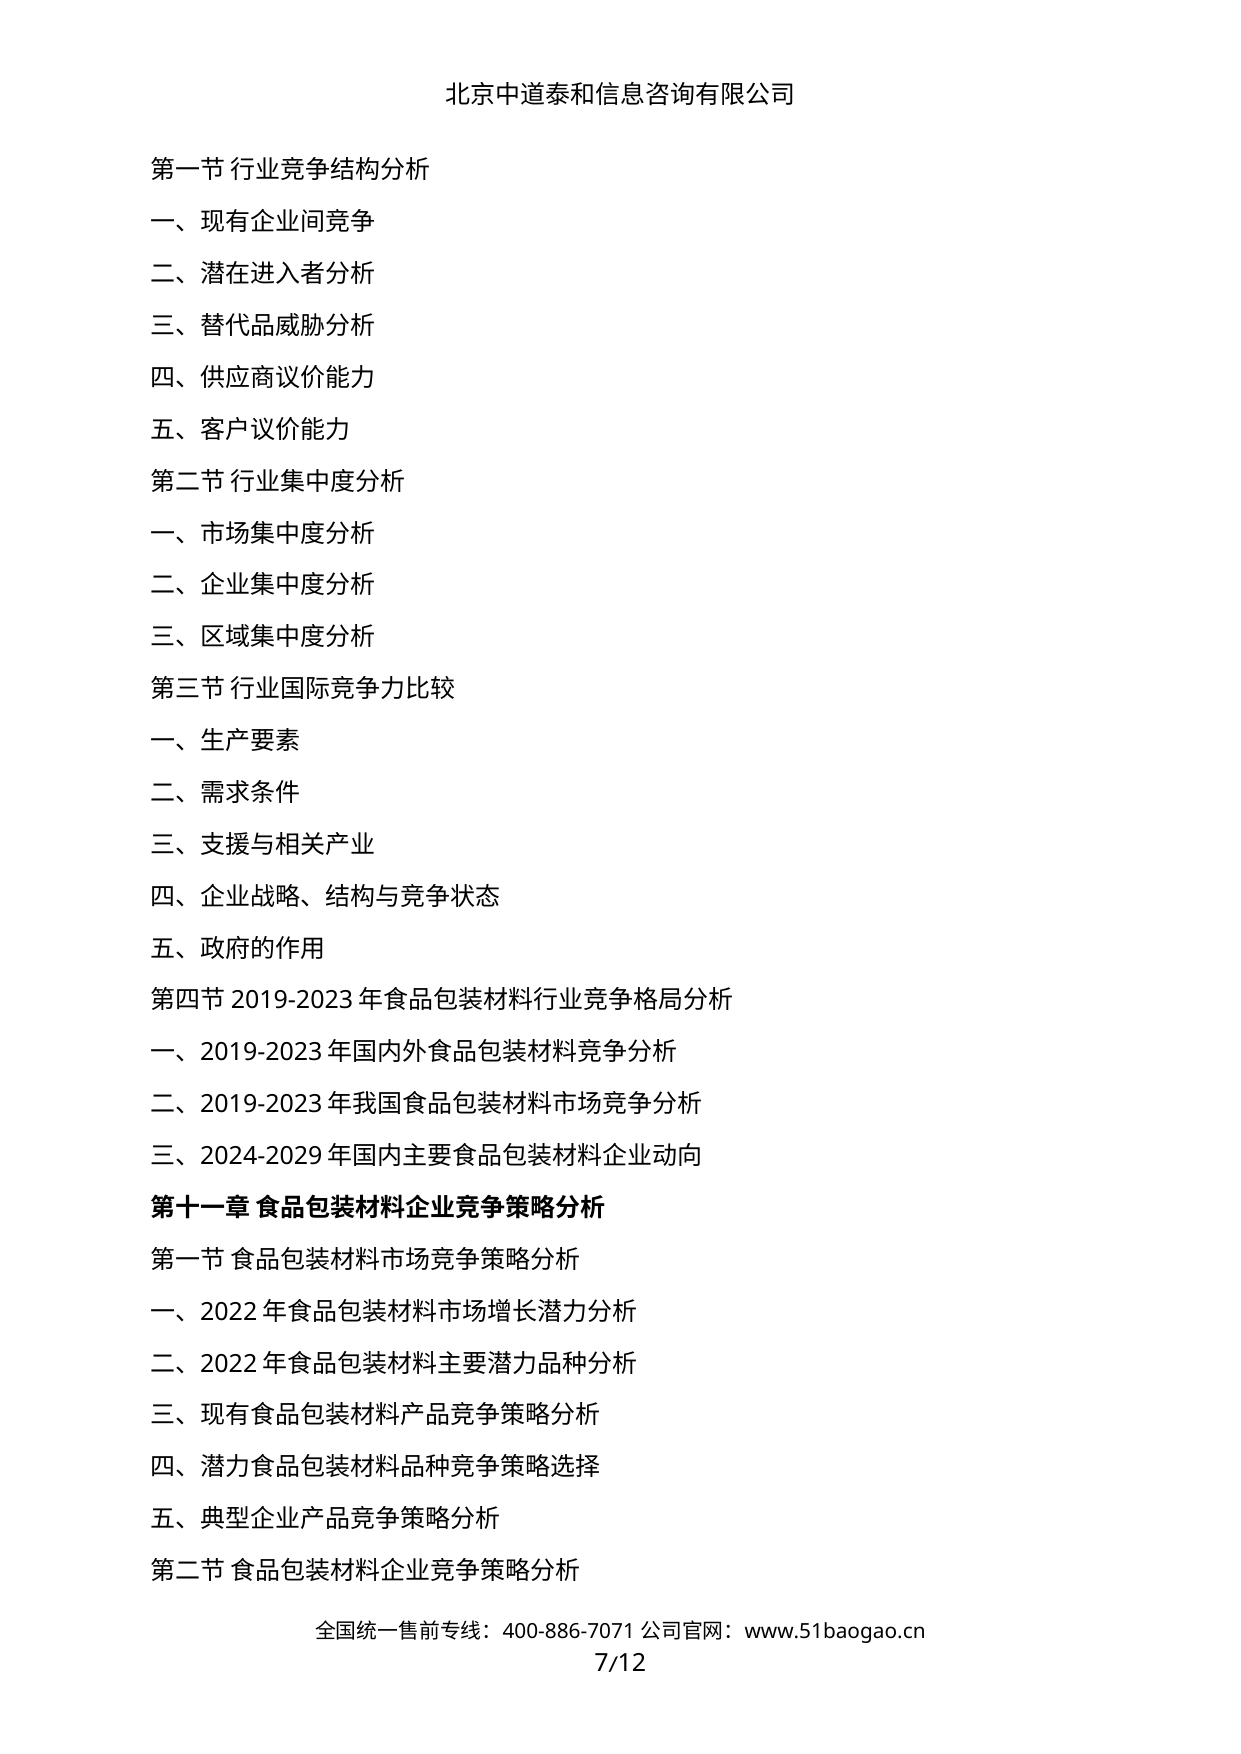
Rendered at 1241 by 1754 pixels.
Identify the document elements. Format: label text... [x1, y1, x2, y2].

text 一、2019-2023年国内外食品包装材料竞争分析 [150, 1032, 1090, 1068]
text 二、潜在进入者分析 [150, 254, 1090, 290]
text 二、2019-2023年我国食品包装材料市场竞争分析 [150, 1084, 1090, 1120]
text 第二节 食品包装材料企业竞争策略分析 [150, 1551, 1090, 1587]
text 二、需求条件 [150, 772, 1090, 809]
text 第四节 2019-2023年食品包装材料行业竞争格局分析 [150, 980, 1090, 1016]
text 一、现有企业间竞争 [150, 202, 1090, 238]
text 三、现有食品包装材料产品竞争策略分析 [150, 1395, 1090, 1431]
text 一、市场集中度分析 [150, 513, 1090, 549]
text 一、生产要素 [150, 721, 1090, 757]
text 四、潜力食品包装材料品种竞争策略选择 [150, 1447, 1090, 1483]
text 五、典型企业产品竞争策略分析 [150, 1499, 1090, 1535]
text 第二节 行业集中度分析 [150, 461, 1090, 497]
text 第十一章 食品包装材料企业竞争策略分析 [150, 1187, 1090, 1224]
text 三、2024-2029年国内主要食品包装材料企业动向 [150, 1136, 1090, 1172]
text 五、客户议价能力 [150, 409, 1090, 446]
text 三、区域集中度分析 [150, 617, 1090, 653]
text 三、替代品威胁分析 [150, 306, 1090, 342]
text 二、企业集中度分析 [150, 565, 1090, 601]
text 五、政府的作用 [150, 928, 1090, 964]
text 一、2022年食品包装材料市场增长潜力分析 [150, 1291, 1090, 1327]
text 四、供应商议价能力 [150, 357, 1090, 394]
text 三、支援与相关产业 [150, 824, 1090, 861]
text 四、企业战略、结构与竞争状态 [150, 876, 1090, 912]
text 第一节 行业竞争结构分析 [150, 150, 1090, 186]
text 第一节 食品包装材料市场竞争策略分析 [150, 1239, 1090, 1276]
text 第三节 行业国际竞争力比较 [150, 669, 1090, 705]
text 二、2022年食品包装材料主要潜力品种分析 [150, 1343, 1090, 1379]
